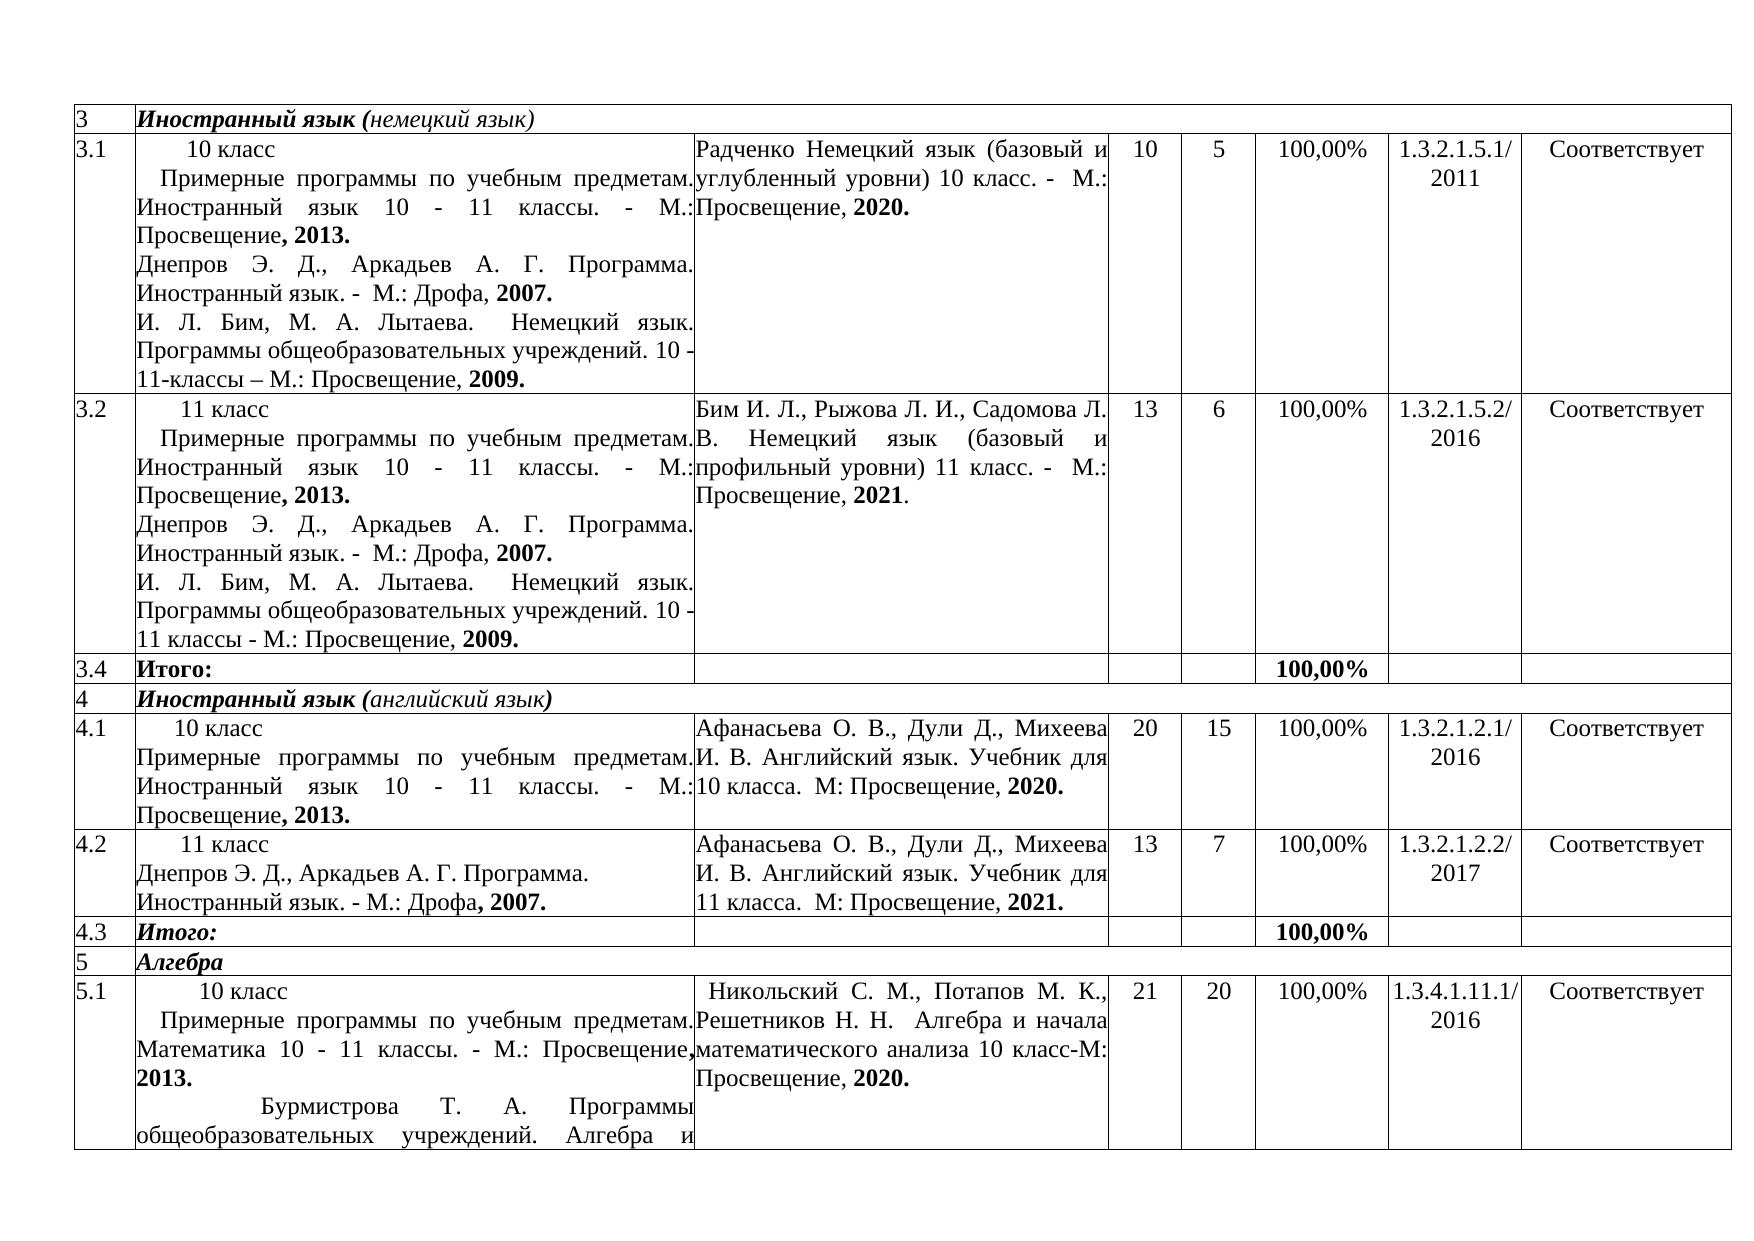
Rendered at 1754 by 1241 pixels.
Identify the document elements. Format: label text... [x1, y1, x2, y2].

table_cell 100,00% [1256, 654, 1388, 683]
table_cell 4.1 [75, 714, 135, 828]
table_cell Соответствует [1522, 830, 1731, 916]
table_cell 11 класс Примерные программы по учебным предметам. Иностранный язык 10 - 11 классы. - М.: Просвещение, 2013. Днепров Э. Д., Аркадьев А. Г. Программа. Иностранный язык. - М.: Дрофа, 2007. И. Л. Бим, М. А. Лытаева. Немецкий язык. Программы общеобразовательных учреждений. 10 -11 классы - М.: Просвещение, 2009. [136, 394, 694, 653]
table_cell 10 класс Примерные программы по учебным предметам. Иностранный язык 10 - 11 классы. - М.: Просвещение, 2013. Днепров Э. Д., Аркадьев А. Г. Программа. Иностранный язык. - М.: Дрофа, 2007. И. Л. Бим, М. А. Лытаева. Немецкий язык. Программы общеобразовательных учреждений. 10 -11-классы – М.: Просвещение, 2009. [136, 134, 694, 393]
table_cell Соответствует [1522, 976, 1731, 1149]
table_cell Иностранный язык (немецкий язык) [136, 105, 1731, 133]
table_cell 3.1 [75, 134, 135, 393]
table_cell [1182, 917, 1255, 946]
table_cell 100,00% [1256, 830, 1388, 916]
table_cell [695, 917, 1108, 946]
table_cell Алгебра [136, 947, 1731, 975]
table_cell 100,00% [1256, 714, 1388, 828]
table_cell 1.3.4.1.11.1/ 2016 [1389, 976, 1521, 1149]
table_cell 11 класс Днепров Э. Д., Аркадьев А. Г. Программа. Иностранный язык. - М.: Дрофа, 2007. [136, 830, 694, 916]
table_cell Соответствует [1522, 134, 1731, 393]
table_cell Иностранный язык (английский язык) [136, 684, 1731, 712]
table_cell 1.3.2.1.5.1/ 2011 [1389, 134, 1521, 393]
table_cell [1109, 917, 1181, 946]
table_cell 3 [75, 105, 135, 133]
table_cell 100,00% [1256, 394, 1388, 653]
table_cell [695, 976, 1108, 1149]
table_cell 7 [1182, 830, 1255, 916]
table_cell 1.3.2.1.5.2/ 2016 [1389, 394, 1521, 653]
table_cell 10 класс Примерные программы по учебным предметам. Иностранный язык 10 - 11 классы. - М.: Просвещение, 2013. [136, 714, 694, 828]
table_cell 100,00% [1256, 917, 1388, 946]
table_cell 15 [1182, 714, 1255, 828]
table_cell 1.3.2.1.2.1/ 2016 [1389, 714, 1521, 828]
table_cell [1389, 654, 1521, 683]
table_cell Итого: [136, 654, 694, 683]
table_cell 3.2 [75, 394, 135, 653]
table_cell [1182, 654, 1255, 683]
table_cell Афанасьева О. В., Дули Д., Михеева И. В. Английский язык. Учебник для 11 класса. М: Просвещение, 2021. [695, 830, 1108, 916]
table_cell 5.1 [75, 976, 135, 1149]
table_cell [1522, 654, 1731, 683]
table_cell Соответствует [1522, 394, 1731, 653]
table_cell [695, 654, 1108, 683]
table_cell 6 [1182, 394, 1255, 653]
table_cell Итого: [136, 917, 694, 946]
table_cell 4.2 [75, 830, 135, 916]
table_cell 5 [75, 947, 135, 975]
table_cell [1389, 917, 1521, 946]
table_cell 20 [1109, 714, 1181, 828]
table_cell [136, 976, 694, 1149]
table_cell 20 [1182, 976, 1255, 1149]
table_cell Соответствует [1522, 714, 1731, 828]
table_cell 1.3.2.1.2.2/ 2017 [1389, 830, 1521, 916]
table_cell 3.4 [75, 654, 135, 683]
table_cell 100,00% [1256, 976, 1388, 1149]
table_cell 13 [1109, 394, 1181, 653]
table_cell Афанасьева О. В., Дули Д., Михеева И. В. Английский язык. Учебник для 10 класса. М: Просвещение, 2020. [695, 714, 1108, 828]
table_cell 21 [1109, 976, 1181, 1149]
table_cell 13 [1109, 830, 1181, 916]
table_cell 10 [1109, 134, 1181, 393]
table_cell 100,00% [1256, 134, 1388, 393]
table_cell [1522, 917, 1731, 946]
table_cell Бим И. Л., Рыжова Л. И., Садомова Л. В. Немецкий язык (базовый и профильный уровни) 11 класс. - М.: Просвещение, 2021. [695, 394, 1108, 653]
table_cell 4.3 [75, 917, 135, 946]
table_cell Радченко Немецкий язык (базовый и углубленный уровни) 10 класс. - М.: Просвещение, 2020. [695, 134, 1108, 393]
table_cell 4 [75, 684, 135, 712]
table_cell [1109, 654, 1181, 683]
table_cell 5 [1182, 134, 1255, 393]
